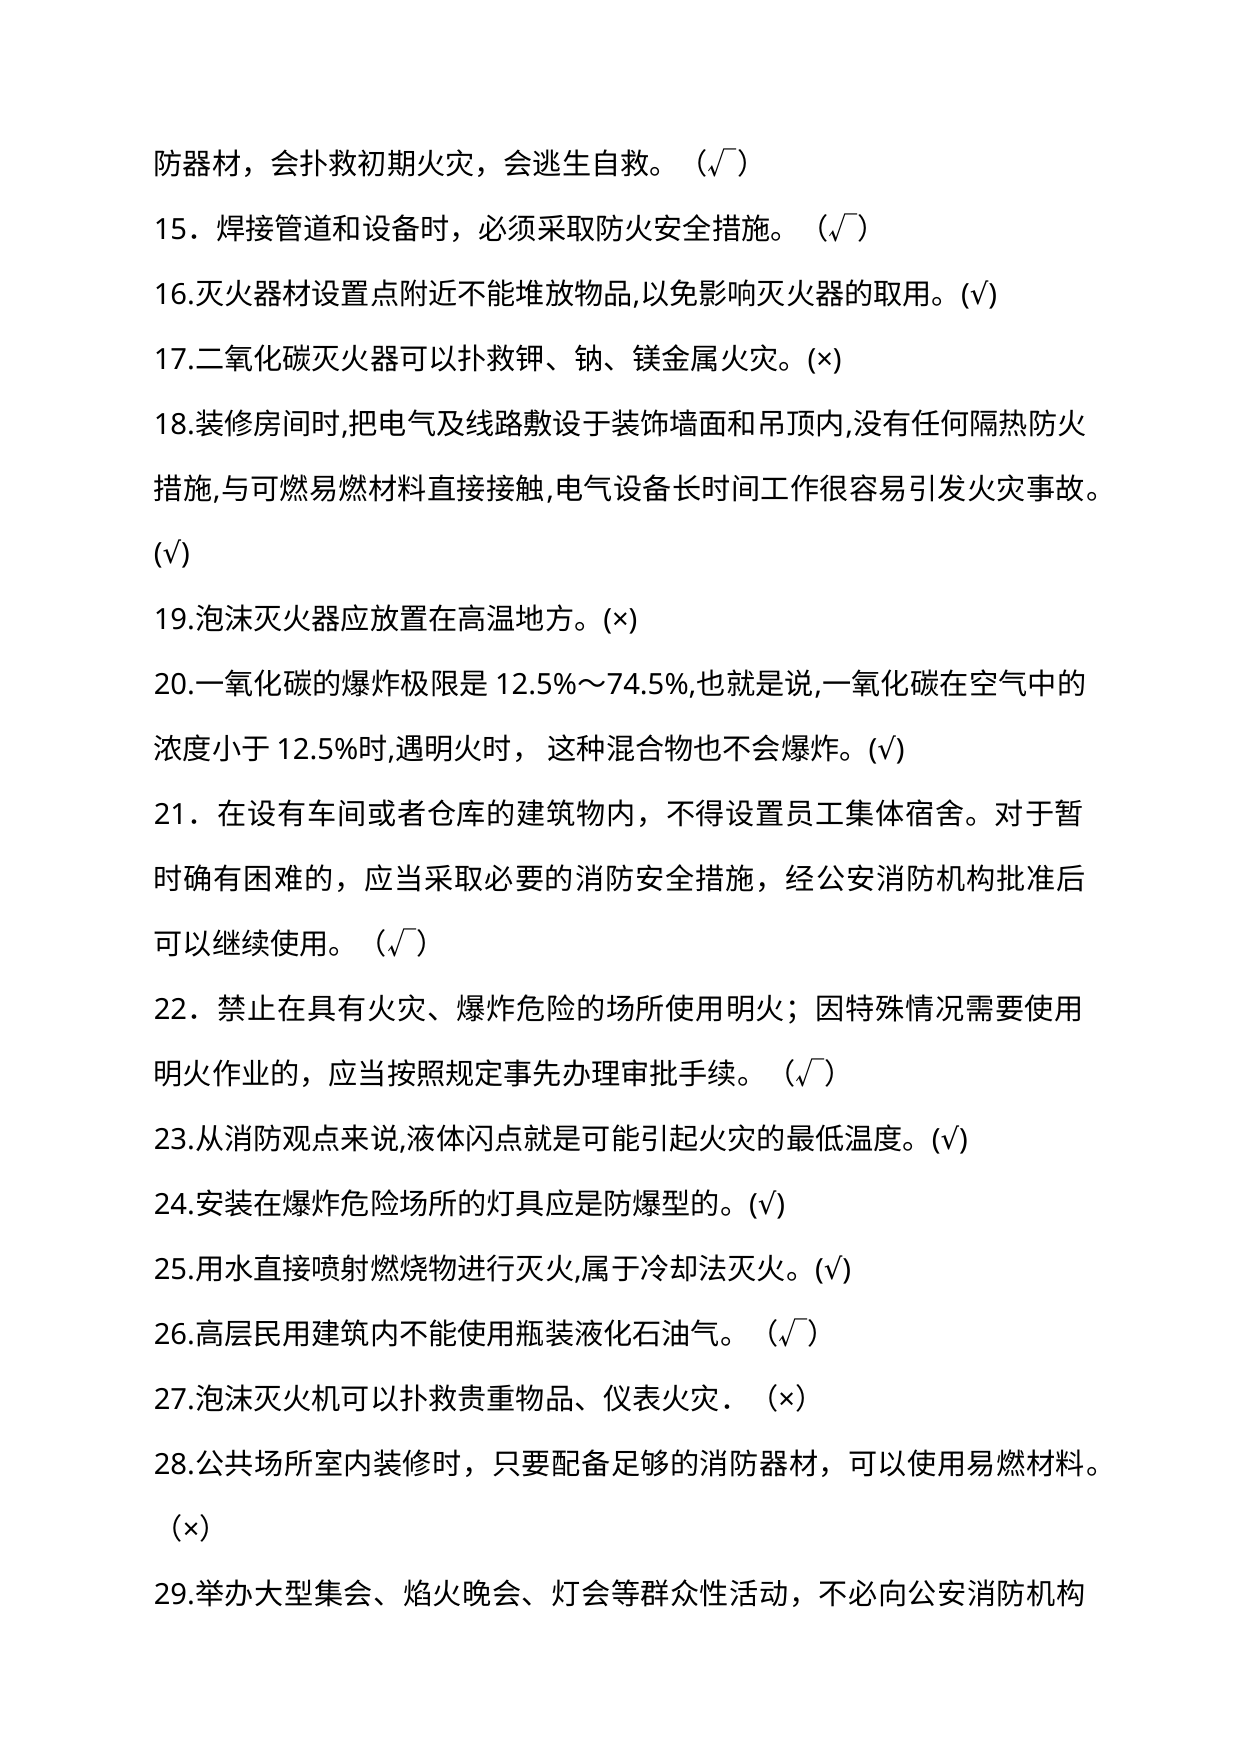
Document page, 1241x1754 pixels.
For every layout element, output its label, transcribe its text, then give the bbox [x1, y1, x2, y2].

text 16.灭火器材设置点附近不能堆放物品,以免影响灭火器的取用。(√) [153, 259, 1087, 324]
text 18.装修房间时,把电气及线路敷设于装饰墙面和吊顶内,没有任何隔热防火措施,与可燃易燃材料直接接触,电气设备长时间工作很容易引发火灾事故。(√) [153, 389, 1087, 584]
text 20.一氧化碳的爆炸极限是12.5%～74.5%,也就是说,一氧化碳在空气中的浓度小于12.5%时,遇明火时， 这种混合物也不会爆炸。(√) [153, 649, 1087, 779]
text 28.公共场所室内装修时，只要配备足够的消防器材，可以使用易燃材料。（×） [153, 1429, 1087, 1559]
text 19.泡沫灭火器应放置在高温地方。(×) [153, 584, 1087, 649]
text 17.二氧化碳灭火器可以扑救钾、钠、镁金属火灾。(×) [153, 324, 1087, 389]
text 26.高层民用建筑内不能使用瓶装液化石油气。（√） [153, 1299, 1087, 1364]
text 21．在设有车间或者仓库的建筑物内，不得设置员工集体宿舍。对于暂时确有困难的，应当采取必要的消防安全措施，经公安消防机构批准后，可以继续使用。（√） [153, 779, 1087, 974]
text 23.从消防观点来说,液体闪点就是可能引起火灾的最低温度。(√) [153, 1104, 1087, 1169]
text 25.用水直接喷射燃烧物进行灭火,属于冷却法灭火。(√) [153, 1234, 1087, 1299]
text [153, 1559, 1087, 1624]
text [153, 129, 1087, 194]
text 22．禁止在具有火灾、爆炸危险的场所使用明火；因特殊情况需要使用明火作业的，应当按照规定事先办理审批手续。（√） [153, 974, 1087, 1104]
text 27.泡沫灭火机可以扑救贵重物品、仪表火灾．（×） [153, 1364, 1087, 1429]
text 24.安装在爆炸危险场所的灯具应是防爆型的。(√) [153, 1169, 1087, 1234]
text 15．焊接管道和设备时，必须采取防火安全措施。（√） [153, 194, 1087, 259]
